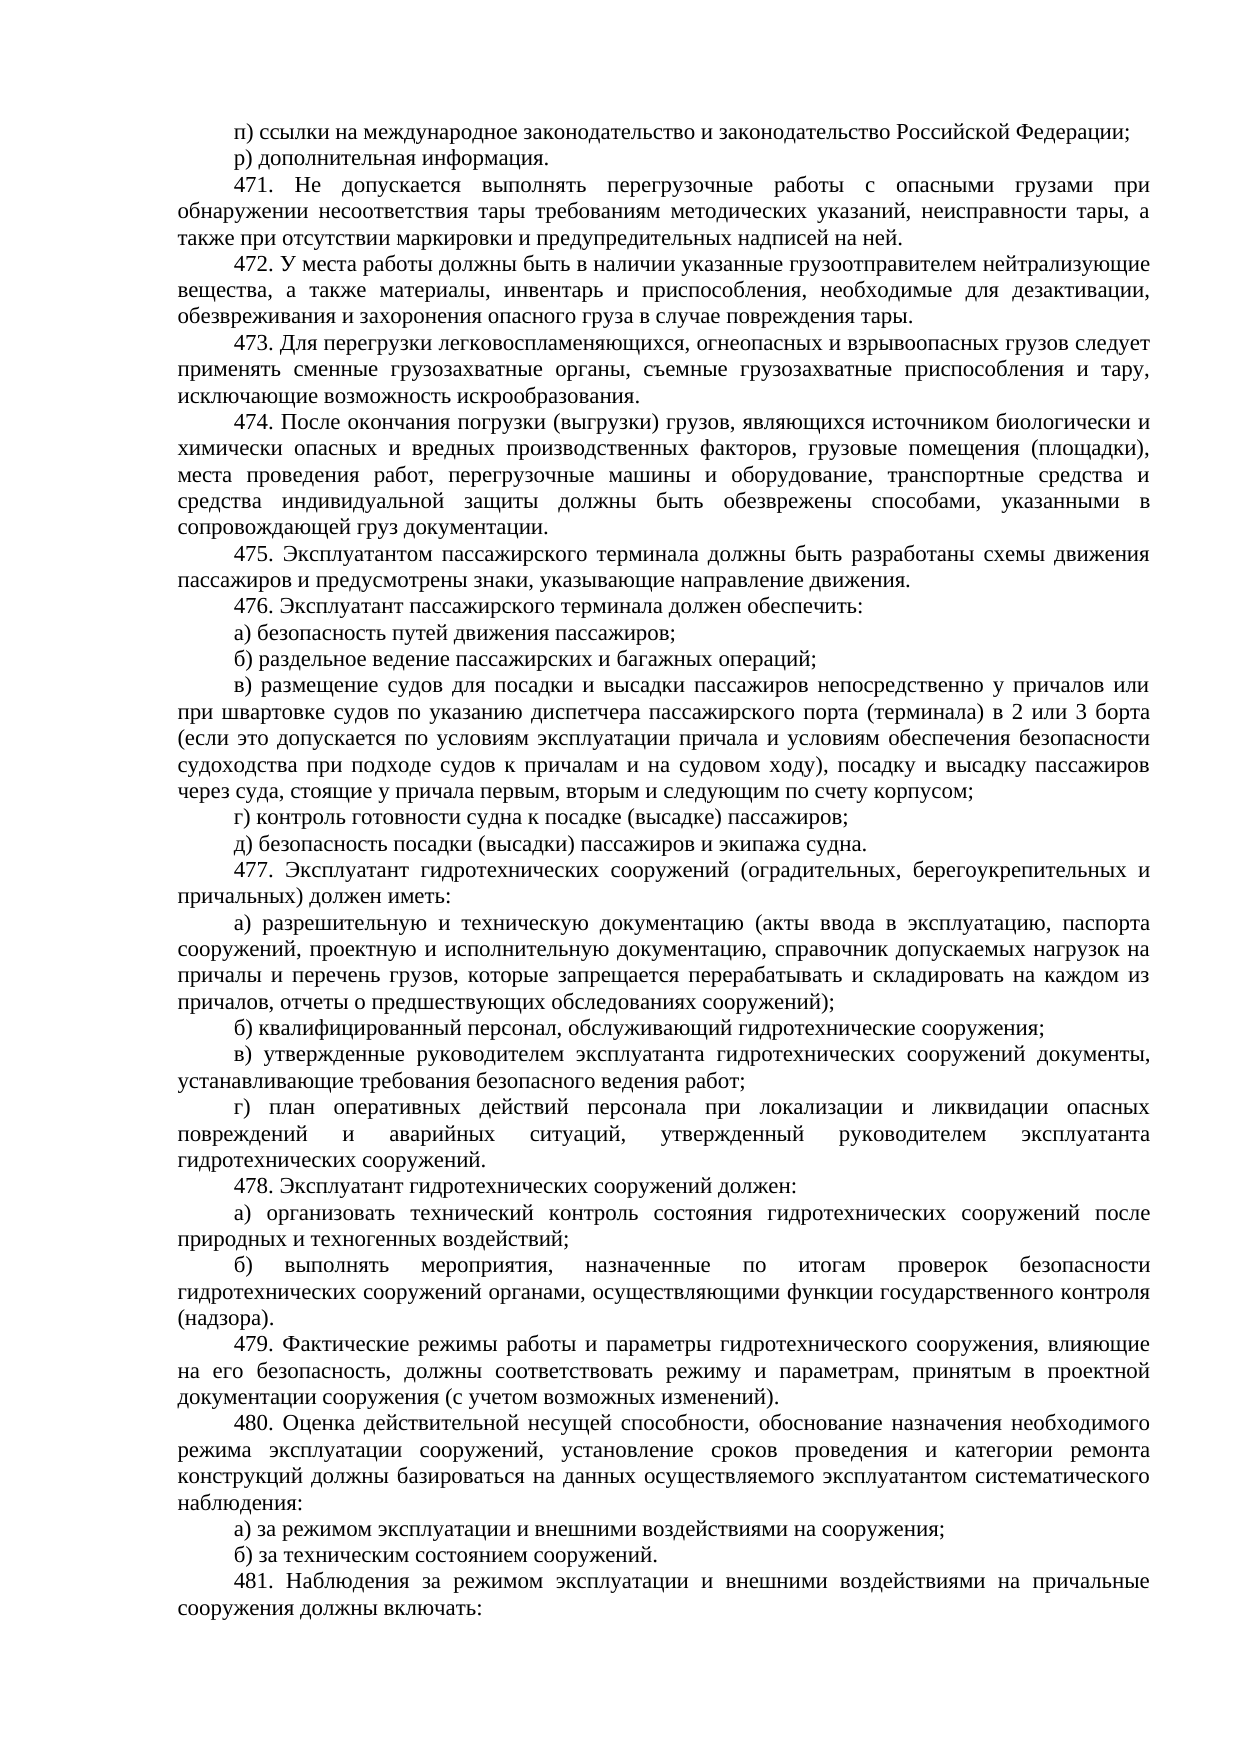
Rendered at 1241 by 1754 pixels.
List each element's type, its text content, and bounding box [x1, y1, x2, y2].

text 481. Наблюдения за режимом эксплуатации и внешними воздействиями на причальные сооружения должны включать: [177, 1568, 1152, 1620]
text г) план оперативных действий персонала при локализации и ликвидации опасных повреждений и аварийных ситуаций, утвержденный руководителем эксплуатанта гидротехнических сооружений. [177, 1093, 1152, 1172]
text 472. У места работы должны быть в наличии указанные грузоотправителем нейтрализующие вещества, а также материалы, инвентарь и приспособления, необходимые для дезактивации, обезвреживания и захоронения опасного груза в случае повреждения тары. [177, 250, 1152, 329]
text 475. Эксплуатантом пассажирского терминала должны быть разработаны схемы движения пассажиров и предусмотрены знаки, указывающие направление движения. [177, 540, 1152, 592]
text п) ссылки на международное законодательство и законодательство Российской Федерации; [177, 118, 1152, 144]
text 473. Для перегрузки легковоспламеняющихся, огнеопасных и взрывоопасных грузов следует применять сменные грузозахватные органы, съемные грузозахватные приспособления и тару, исключающие возможность искрообразования. [177, 329, 1152, 408]
text в) утвержденные руководителем эксплуатанта гидротехнических сооружений документы, устанавливающие требования безопасного ведения работ; [177, 1041, 1152, 1093]
text б) за техническим состоянием сооружений. [177, 1541, 1152, 1568]
text б) квалифицированный персонал, обслуживающий гидротехнические сооружения; [177, 1014, 1152, 1041]
text 479. Фактические режимы работы и параметры гидротехнического сооружения, влияющие на его безопасность, должны соответствовать режиму и параметрам, принятым в проектной документации сооружения (с учетом возможных изменений). [177, 1330, 1152, 1409]
text а) за режимом эксплуатации и внешними воздействиями на сооружения; [177, 1515, 1152, 1541]
text а) организовать технический контроль состояния гидротехнических сооружений после природных и техногенных воздействий; [177, 1199, 1152, 1251]
text а) безопасность путей движения пассажиров; [177, 619, 1152, 645]
text 476. Эксплуатант пассажирского терминала должен обеспечить: [177, 592, 1152, 619]
text б) выполнять мероприятия, назначенные по итогам проверок безопасности гидротехнических сооружений органами, осуществляющими функции государственного контроля (надзора). [177, 1251, 1152, 1330]
text а) разрешительную и техническую документацию (акты ввода в эксплуатацию, паспорта сооружений, проектную и исполнительную документацию, справочник допускаемых нагрузок на причалы и перечень грузов, которые запрещается перерабатывать и складировать на каждом из причалов, отчеты о предшествующих обследованиях сооружений); [177, 909, 1152, 1014]
text р) дополнительная информация. [177, 144, 1152, 171]
text в) размещение судов для посадки и высадки пассажиров непосредственно у причалов или при швартовке судов по указанию диспетчера пассажирского порта (терминала) в 2 или 3 борта (если это допускается по условиям эксплуатации причала и условиям обеспечения безопасности судоходства при подходе судов к причалам и на судовом ходу), посадку и высадку пассажиров через суда, стоящие у причала первым, вторым и следующим по счету корпусом; [177, 672, 1152, 803]
text 478. Эксплуатант гидротехнических сооружений должен: [177, 1172, 1152, 1199]
text г) контроль готовности судна к посадке (высадке) пассажиров; [177, 803, 1152, 830]
text 474. После окончания погрузки (выгрузки) грузов, являющихся источником биологически и химически опасных и вредных производственных факторов, грузовые помещения (площадки), места проведения работ, перегрузочные машины и оборудование, транспортные средства и средства индивидуальной защиты должны быть обезврежены способами, указанными в сопровождающей груз документации. [177, 408, 1152, 540]
text б) раздельное ведение пассажирских и багажных операций; [177, 645, 1152, 672]
text 471. Не допускается выполнять перегрузочные работы с опасными грузами при обнаружении несоответствия тары требованиям методических указаний, неисправности тары, а также при отсутствии маркировки и предупредительных надписей на ней. [177, 171, 1152, 250]
text д) безопасность посадки (высадки) пассажиров и экипажа судна. [177, 830, 1152, 856]
text 477. Эксплуатант гидротехнических сооружений (оградительных, берегоукрепительных и причальных) должен иметь: [177, 856, 1152, 909]
text 480. Оценка действительной несущей способности, обоснование назначения необходимого режима эксплуатации сооружений, установление сроков проведения и категории ремонта конструкций должны базироваться на данных осуществляемого эксплуатантом систематического наблюдения: [177, 1409, 1152, 1515]
